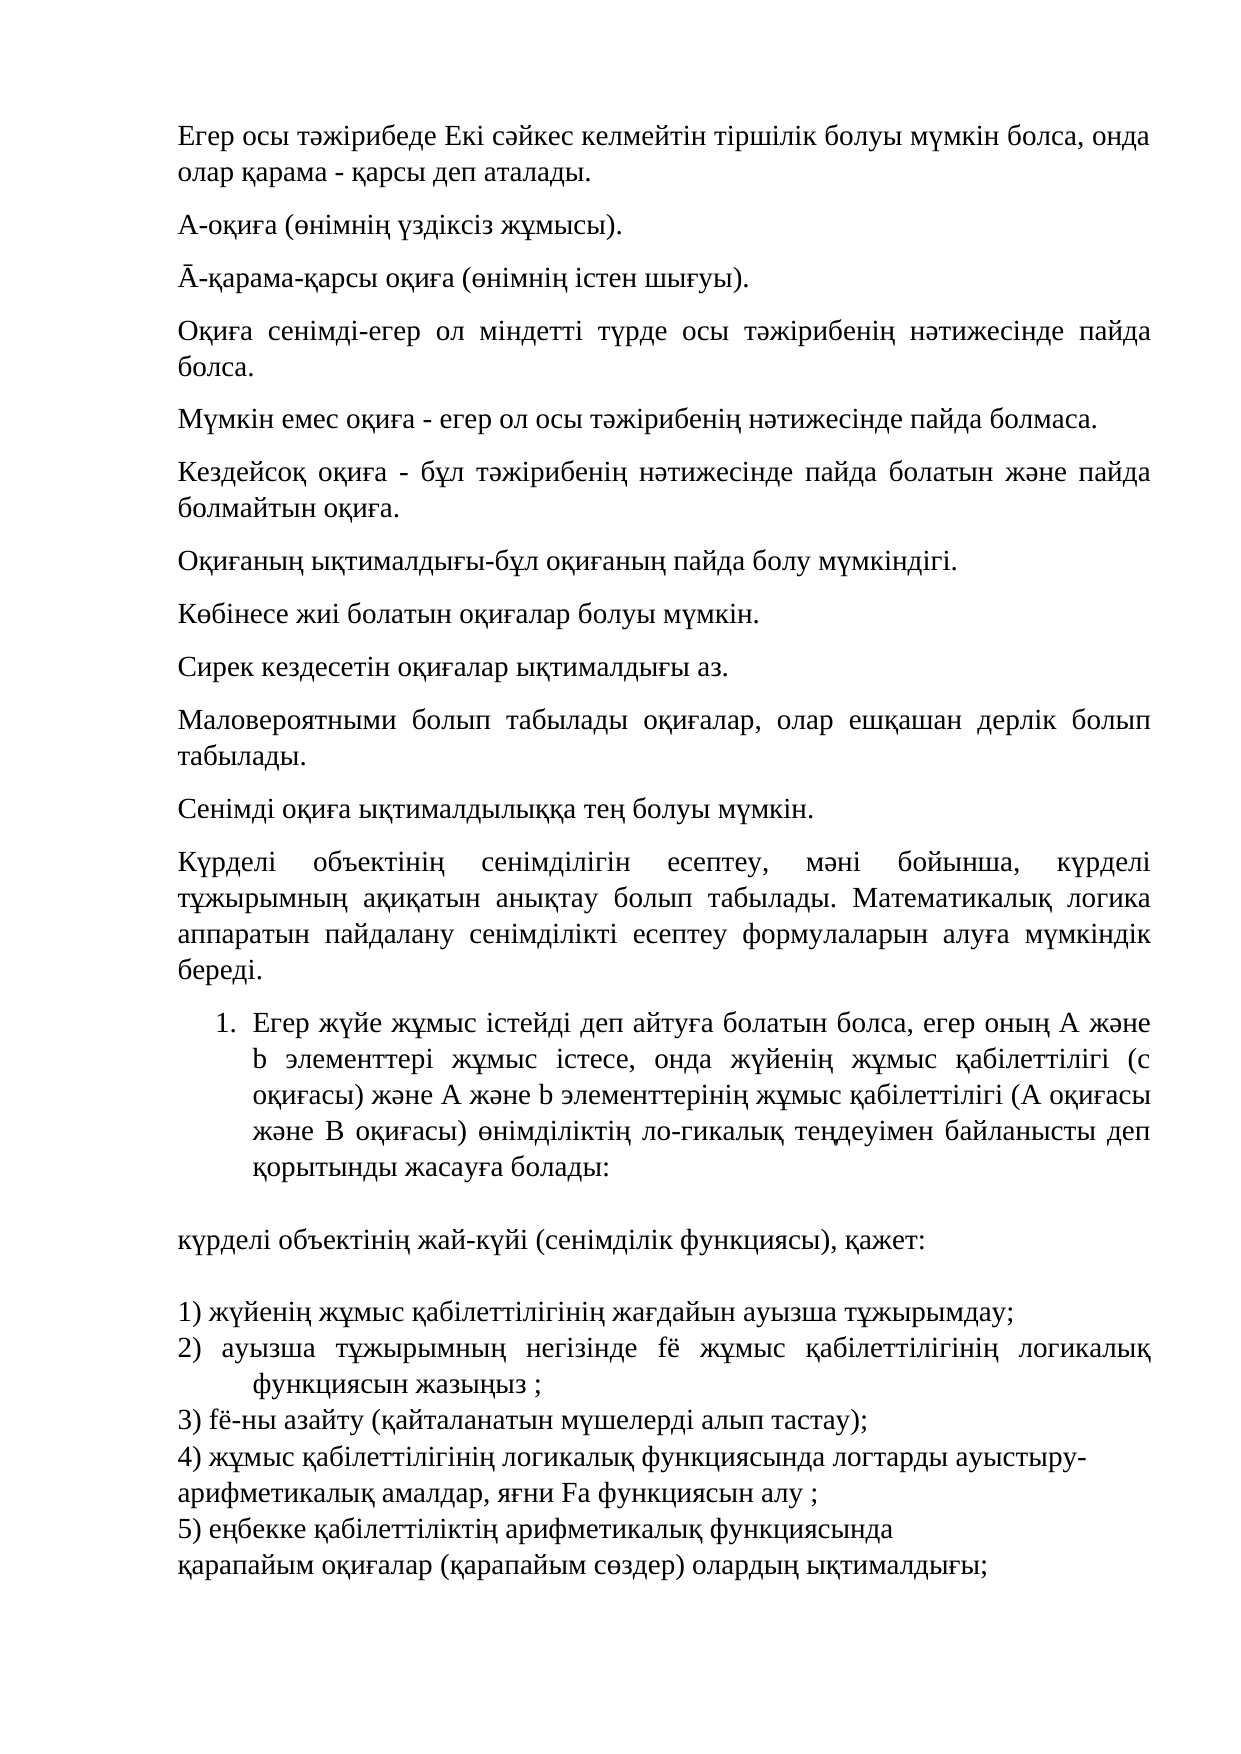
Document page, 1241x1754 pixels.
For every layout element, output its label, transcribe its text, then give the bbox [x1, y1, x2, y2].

text Ā-қарама-қарсы оқиға (өнімнің істен шығуы). [177, 260, 1152, 293]
list 3) fë-ны азайту (қайталанатын мүшелерді алып тастау); [177, 1402, 1152, 1436]
text Оқиғаның ықтималдығы-бұл оқиғаның пайда болу мүмкіндігі. [177, 543, 1152, 577]
text Маловероятными болып табылады оқиғалар, олар ешқашан дерлік болып табылады. [177, 702, 1152, 772]
list Егер жүйе жұмыс істейді деп айтуға болатын болса, егер оның A және b элементтері жұмыс істесе, онда жүйенің жұмыс қабілеттілігі (с оқиғасы) және A және b элементтерінің жұмыс қабілеттілігі (А оқиғасы және В оқиғасы) өнімділіктің ло-гикалық теңдеуімен байланысты деп қорытынды жасауға болады: [215, 1005, 1152, 1183]
list 2) ауызша тұжырымның негізінде fë жұмыс қабілеттілігінің логикалық функциясын жазыңыз ; [177, 1330, 1152, 1400]
text Сенімді оқиға ықтималдылыққа тең болуы мүмкін. [177, 791, 1152, 824]
list 4) жұмыс қабілеттілігінің логикалық функциясында логтарды ауыстыру- [177, 1439, 1152, 1472]
text Мүмкін емес оқиға - егер ол осы тәжірибенің нәтижесінде пайда болмаса. [177, 402, 1152, 435]
list арифметикалық амалдар, яғни Fa функциясын алу ; [177, 1475, 1152, 1508]
text Көбінесе жиі болатын оқиғалар болуы мүмкін. [177, 596, 1152, 630]
text Егер осы тәжірибеде Екі сәйкес келмейтін тіршілік болуы мүмкін болса, онда олар қарама - қарсы деп аталады. [177, 118, 1152, 188]
list күрделі объектінің жай-күйі (сенімділік функциясы), қажет: [177, 1222, 1152, 1255]
text Оқиға сенімді-егер ол міндетті түрде осы тәжірибенің нәтижесінде пайда болса. [177, 313, 1152, 382]
text Кездейсоқ оқиға - бұл тәжірибенің нәтижесінде пайда болатын және пайда болмайтын оқиға. [177, 454, 1152, 524]
list қарапайым оқиғалар (қарапайым сөздер) олардың ықтималдығы; [177, 1547, 1152, 1581]
list 1) жүйенің жұмыс қабілеттілігінің жағдайын ауызша тұжырымдау; [177, 1294, 1152, 1328]
list 5) еңбекке қабілеттіліктің арифметикалық функциясында [177, 1511, 1152, 1544]
text Сирек кездесетін оқиғалар ықтималдығы аз. [177, 649, 1152, 683]
text Күрделі объектінің сенімділігін есептеу, мәні бойынша, күрделі тұжырымның ақиқатын анықтау болып табылады. Математикалық логика аппаратын пайдалану сенімділікті есептеу формулаларын алуға мүмкіндік береді. [177, 844, 1152, 986]
text А-оқиға (өнімнің үздіксіз жұмысы). [177, 207, 1152, 241]
